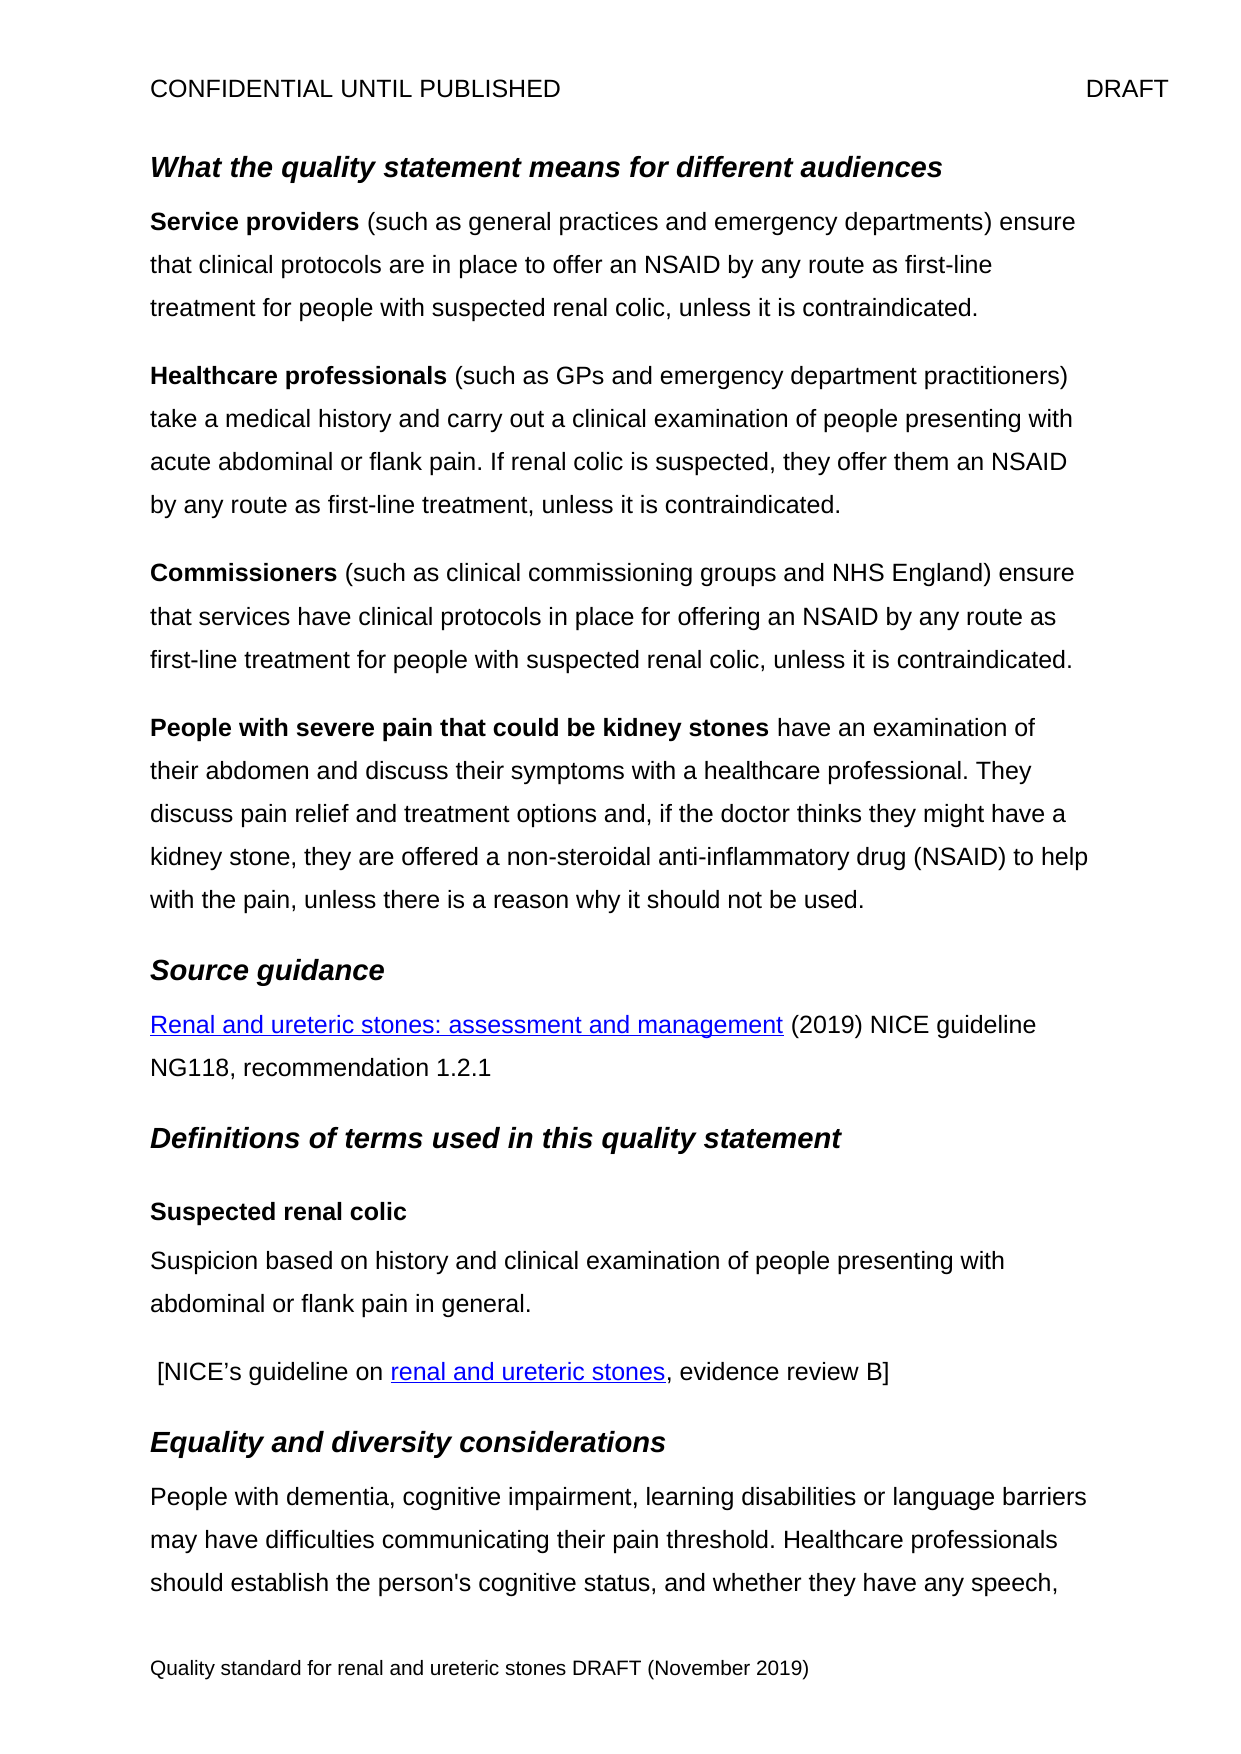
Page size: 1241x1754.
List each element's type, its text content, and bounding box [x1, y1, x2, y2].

subtitle Suspected renal colic [150, 1197, 1090, 1225]
subtitle Source guidance [150, 953, 1090, 987]
subtitle Equality and diversity considerations [150, 1425, 1090, 1459]
text Renal and ureteric stones: assessment and management (2019) NICE guideline NG118, recommendation 1.2.1 [150, 1010, 1090, 1082]
subtitle Definitions of terms used in this quality statement [150, 1121, 1090, 1155]
text Suspicion based on history and clinical examination of people presenting with abdominal or flank pain in general. [150, 1246, 1090, 1318]
text Healthcare professionals (such as GPs and emergency department practitioners) take a medical history and carry out a clinical examination of people presenting with acute abdominal or flank pain. If renal colic is suspected, they offer them an NSAID by any route as first-line treatment, unless it is contraindicated. [150, 361, 1090, 519]
text People with severe pain that could be kidney stones have an examination of their abdomen and discuss their symptoms with a healthcare professional. They discuss pain relief and treatment options and, if the doctor thinks they might have a kidney stone, they are offered a non-steroidal anti-inflammatory drug (NSAID) to help with the pain, unless there is a reason why it should not be used. [150, 713, 1090, 914]
text Commissioners (such as clinical commissioning groups and NHS England) ensure that services have clinical protocols in place for offering an NSAID by any route as first-line treatment for people with suspected renal colic, unless it is contraindicated. [150, 558, 1090, 673]
text Service providers (such as general practices and emergency departments) ensure that clinical protocols are in place to offer an NSAID by any route as first-line treatment for people with suspected renal colic, unless it is contraindicated. [150, 207, 1090, 322]
text [NICE’s guideline on renal and ureteric stones, evidence review B] [150, 1357, 1090, 1386]
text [150, 1482, 1090, 1597]
subtitle What the quality statement means for different audiences [150, 150, 1090, 183]
